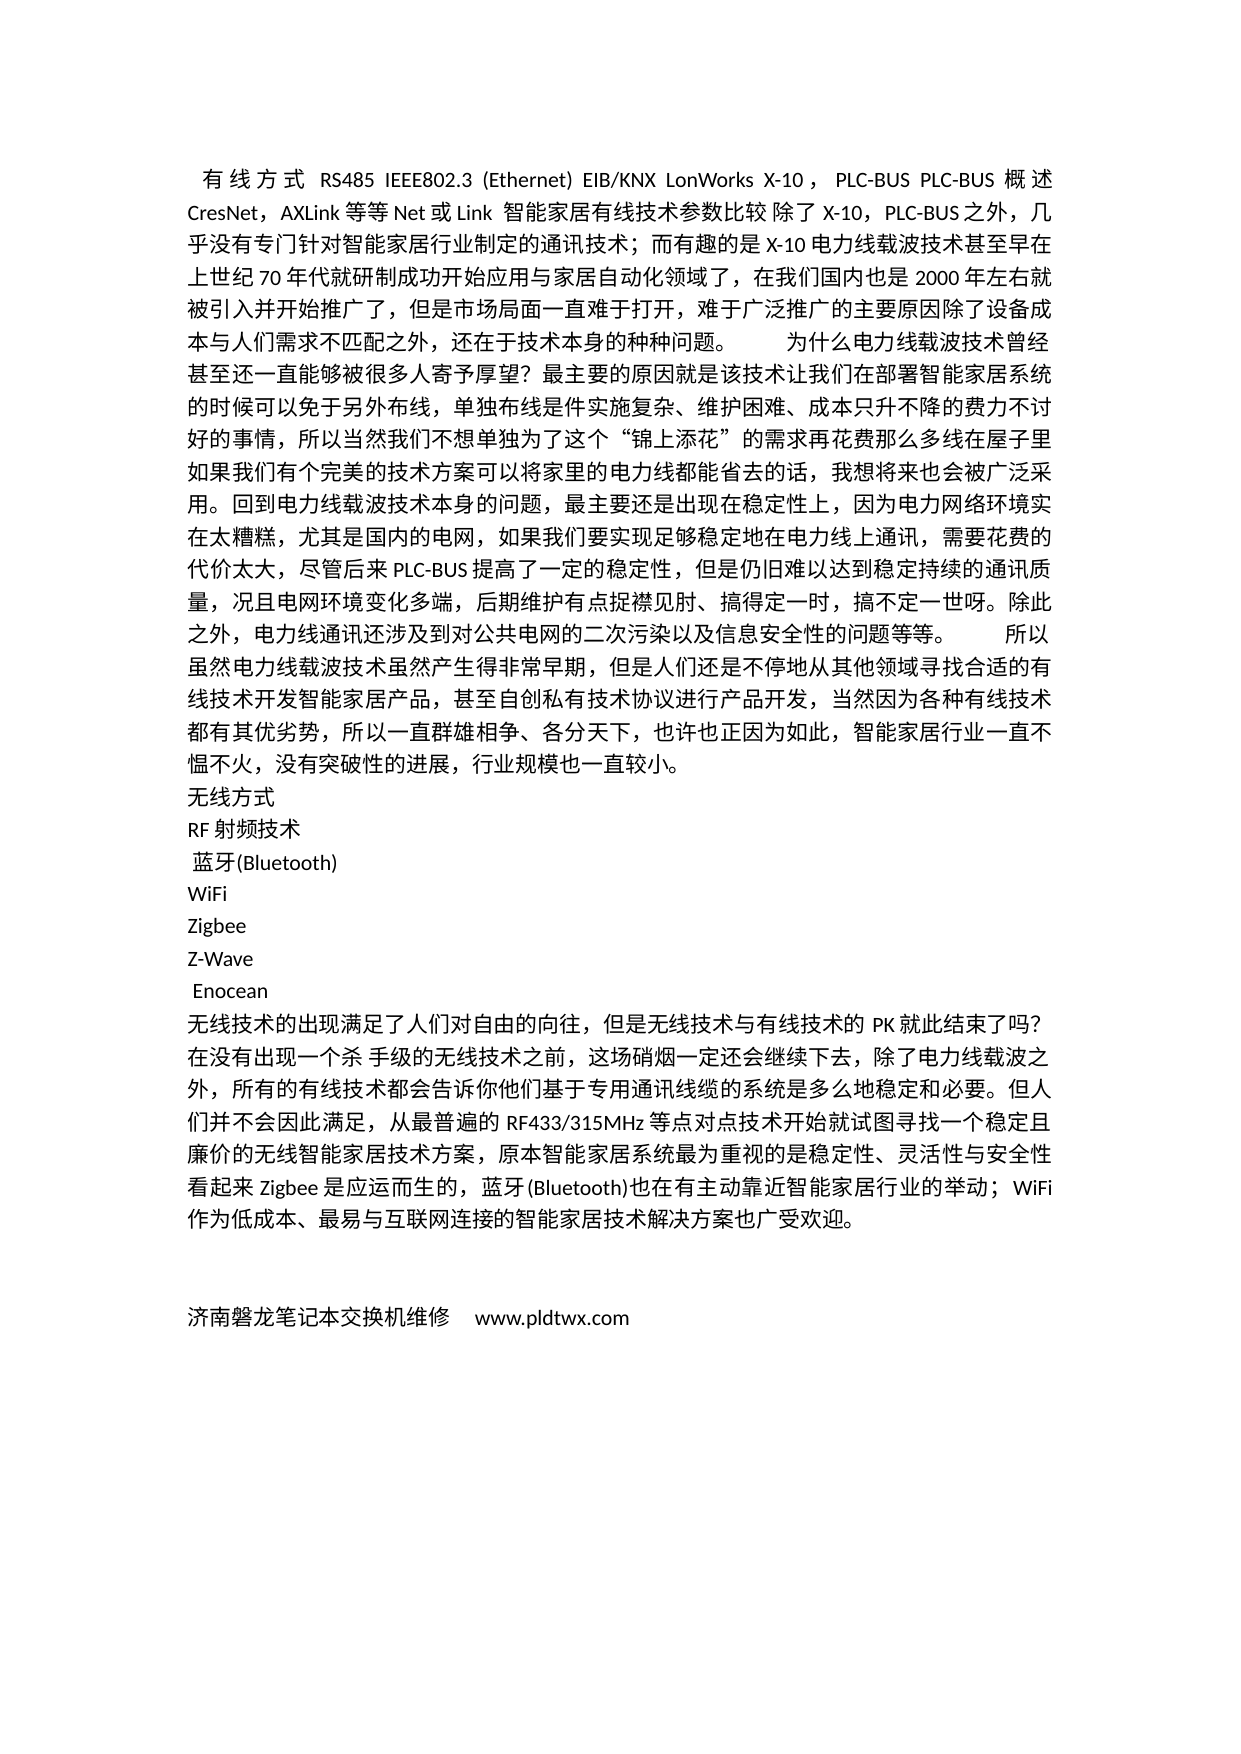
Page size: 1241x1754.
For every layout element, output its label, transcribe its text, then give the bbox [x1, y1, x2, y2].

text Z-Wave [187, 942, 1053, 974]
text WiFi [187, 877, 1053, 909]
text 无线方式 [187, 779, 1053, 812]
text Zigbee [187, 909, 1053, 942]
text Enocean [187, 974, 1053, 1007]
text 有线方式 RS485 IEEE802.3 (Ethernet) EIB/KNX LonWorks X-10，PLC-BUS PLC-BUS概述 CresNet，AXLink等等Net或Link 智能家居有线技术参数比较 除了X-10，PLC-BUS之外，几乎没有专门针对智能家居行业制定的通讯技术；而有趣的是X-10电力线载波技术甚至早在上世纪70年代就研制成功开始应用与家居自动化领域了，在我们国内也是2000年左右就被引入并开始推广了，但是市场局面一直难于打开，难于广泛推广的主要原因除了设备成本与人们需求不匹配之外，还在于技术本身的种种问题。 为什么电力线载波技术曾经甚至还一直能够被很多人寄予厚望？最主要的原因就是该技术让我们在部署智能家居系统的时候可以免于另外布线，单独布线是件实施复杂、维护困难、成本只升不降的费力不讨好的事情，所以当然我们不想单独为了这个“锦上添花”的需求再花费那么多线在屋子里，如果我们有个完美的技术方案可以将家里的电力线都能省去的话，我想将来也会被广泛采用。回到电力线载波技术本身的问题，最主要还是出现在稳定性上，因为电力网络环境实在太糟糕，尤其是国内的电网，如果我们要实现足够稳定地在电力线上通讯，需要花费的代价太大，尽管后来PLC-BUS提高了一定的稳定性，但是仍旧难以达到稳定持续的通讯质量，况且电网环境变化多端，后期维护有点捉襟见肘、搞得定一时，搞不定一世呀。除此之外，电力线通讯还涉及到对公共电网的二次污染以及信息安全性的问题等等。 所以虽然电力线载波技术虽然产生得非常早期，但是人们还是不停地从其他领域寻找合适的有线技术开发智能家居产品，甚至自创私有技术协议进行产品开发，当然因为各种有线技术都有其优劣势，所以一直群雄相争、各分天下，也许也正因为如此，智能家居行业一直不愠不火，没有突破性的进展，行业规模也一直较小。 [187, 162, 1053, 779]
text 无线技术的出现满足了人们对自由的向往，但是无线技术与有线技术的PK就此结束了吗？在没有出现一个杀 手级的无线技术之前，这场硝烟一定还会继续下去，除了电力线载波之外，所有的有线技术都会告诉你他们基于专用通讯线缆的系统是多么地稳定和必要。但人们并不会因此满足，从最普遍的RF433/315MHz等点对点技术开始就试图寻找一个稳定且廉价的无线智能家居技术方案，原本智能家居系统最为重视的是稳定性、灵活性与安全性，看起来Zigbee是应运而生的，蓝牙(Bluetooth)也在有主动靠近智能家居行业的举动；WiFi作为低成本、最易与互联网连接的智能家居技术解决方案也广受欢迎。 [187, 1007, 1053, 1234]
text RF射频技术 [187, 812, 1053, 844]
text 蓝牙(Bluetooth) [187, 844, 1053, 877]
text 济南磐龙笔记本交换机维修 www.pldtwx.com [187, 1299, 1053, 1332]
